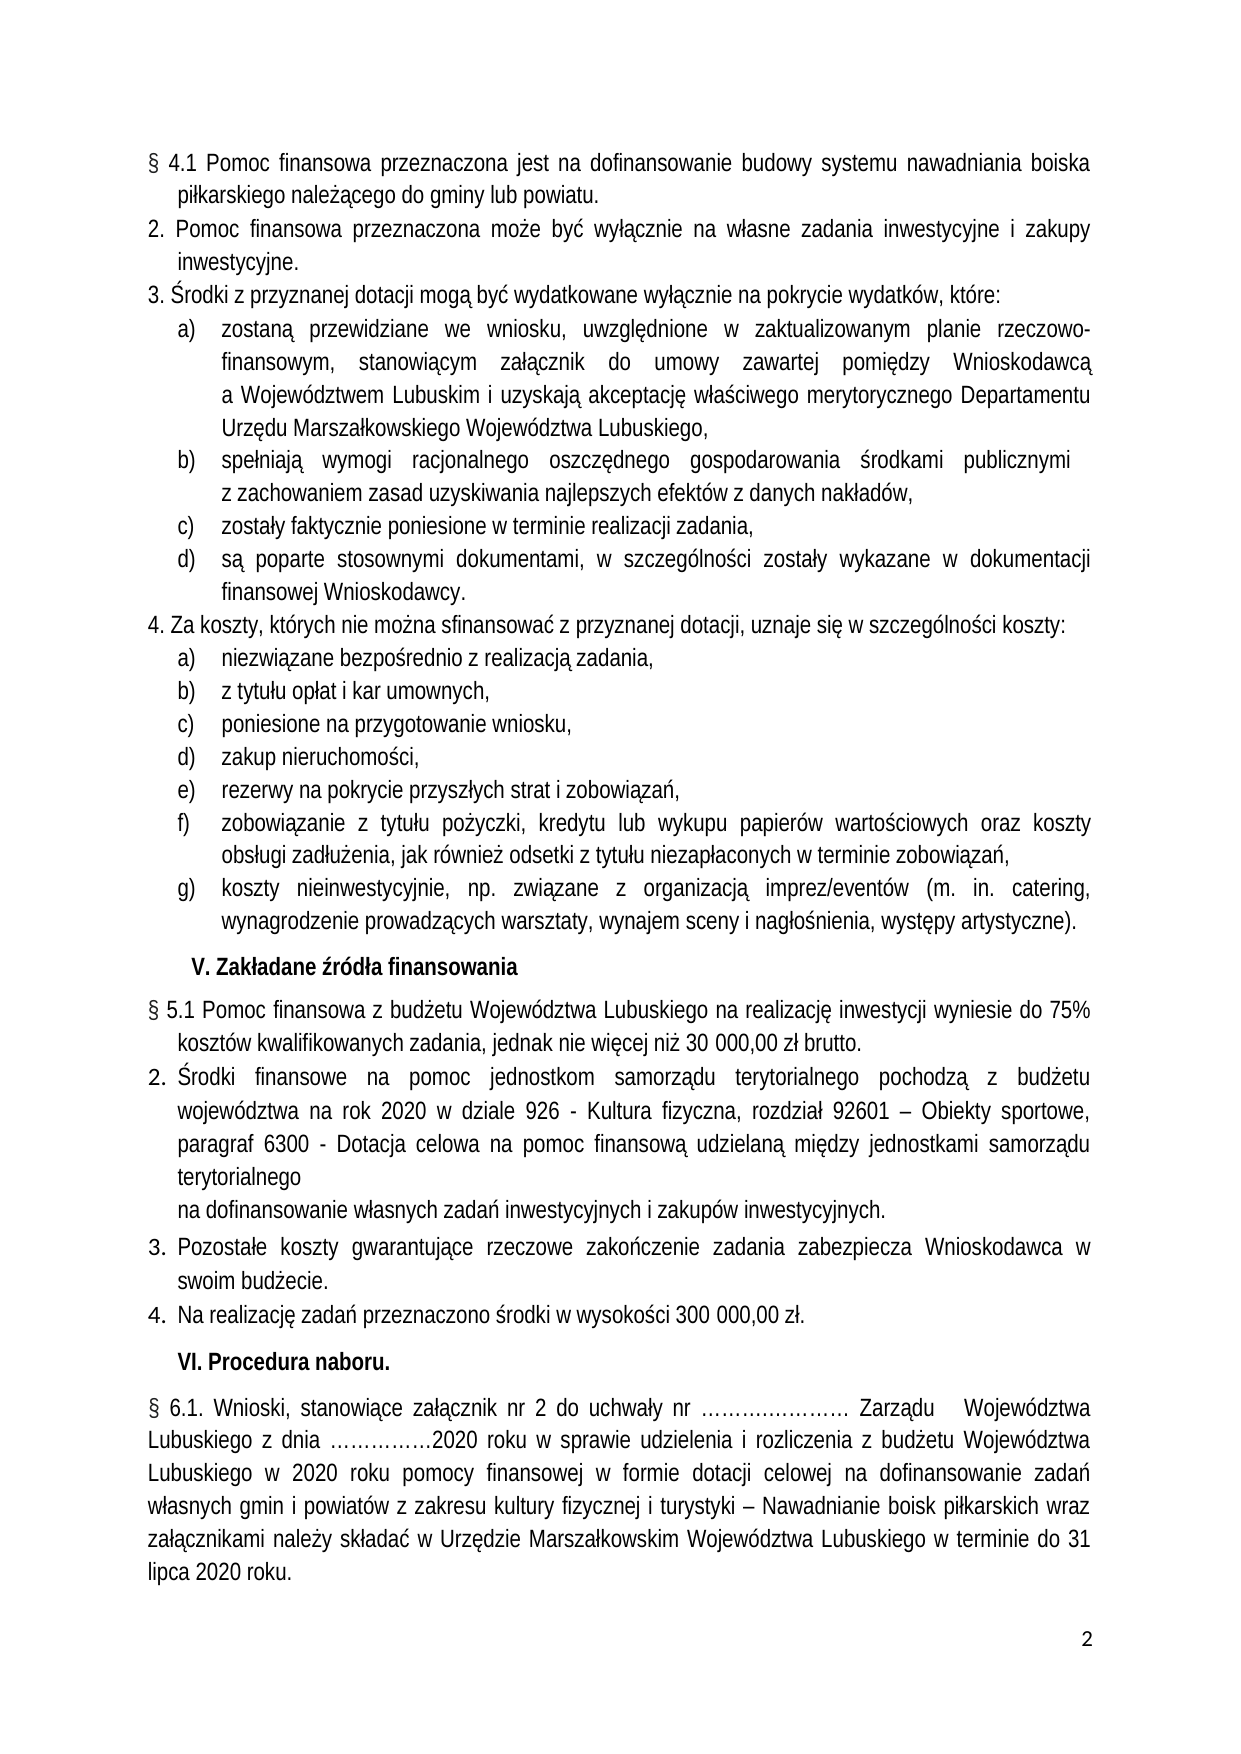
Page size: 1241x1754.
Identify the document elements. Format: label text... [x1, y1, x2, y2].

list zostaną przewidziane we wniosku, uwzględnione w zaktualizowanym planie rzeczowo-finansowym, stanowiącym załącznik do umowy zawartej pomiędzy Wnioskodawcą a Województwem Lubuskim i uzyskają akceptację właściwego merytorycznego Departamentu Urzędu Marszałkowskiego Województwa Lubuskiego, [177, 314, 1093, 441]
text VI. Procedura naboru. [148, 1347, 1093, 1376]
text 4. Za koszty, których nie można sfinansować z przyznanej dotacji, uznaje się w szczególności koszty: [148, 610, 1093, 639]
list zakup nieruchomości, [177, 742, 1093, 770]
subtitle V. Zakładane źródła finansowania [148, 952, 1093, 980]
list Środki finansowe na pomoc jednostkom samorządu terytorialnego pochodzą z budżetu województwa na rok 2020 w dziale 926 - Kultura fizyczna, rozdział 92601 – Obiekty sportowe, paragraf 6300 - Dotacja celowa na pomoc finansową udzielaną między jednostkami samorządu terytorialnego na dofinansowanie własnych zadań inwestycyjnych i zakupów inwestycyjnych. [148, 1061, 1092, 1224]
text § 4.1 Pomoc finansowa przeznaczona jest na dofinansowanie budowy systemu nawadniania boiska piłkarskiego należącego do gminy lub powiatu. [148, 148, 1093, 209]
list spełniają wymogi racjonalnego oszczędnego gospodarowania środkami publicznymi z zachowaniem zasad uzyskiwania najlepszych efektów z danych nakładów, [177, 445, 1093, 507]
list są poparte stosownymi dokumentami, w szczególności zostały wykazane w dokumentacji finansowej Wnioskodawcy. [177, 544, 1093, 606]
list koszty nieinwestycyjnie, np. związane z organizacją imprez/eventów (m. in. catering, wynagrodzenie prowadzących warsztaty, wynajem sceny i nagłośnienia, występy artystyczne). [177, 873, 1093, 935]
text § 5.1 Pomoc finansowa z budżetu Województwa Lubuskiego na realizację inwestycji wyniesie do 75% kosztów kwalifikowanych zadania, jednak nie więcej niż 30 000,00 zł brutto. [148, 995, 1092, 1057]
list niezwiązane bezpośrednio z realizacją zadania, [177, 643, 1093, 672]
list Pozostałe koszty gwarantujące rzeczowe zakończenie zadania zabezpiecza Wnioskodawca w swoim budżecie. [148, 1231, 1092, 1295]
text § 6.1. Wnioski, stanowiące załącznik nr 2 do uchwały nr ……….………… Zarządu Województwa Lubuskiego z dnia ……………2020 roku w sprawie udzielenia i rozliczenia z budżetu Województwa Lubuskiego w 2020 roku pomocy finansowej w formie dotacji celowej na dofinansowanie zadań własnych gmin i powiatów z zakresu kultury fizycznej i turystyki – Nawadnianie boisk piłkarskich wraz załącznikami należy składać w Urzędzie Marszałkowskim Województwa Lubuskiego w terminie do 31 lipca 2020 roku. [148, 1393, 1093, 1586]
list poniesione na przygotowanie wniosku, [177, 709, 1093, 737]
text 3. Środki z przyznanej dotacji mogą być wydatkowane wyłącznie na pokrycie wydatków, które: [148, 280, 1093, 309]
list zobowiązanie z tytułu pożyczki, kredytu lub wykupu papierów wartościowych oraz koszty obsługi zadłużenia, jak również odsetki z tytułu niezapłaconych w terminie zobowiązań, [177, 807, 1093, 869]
list Na realizację zadań przeznaczono środki w wysokości 300 000,00 zł. [148, 1300, 1092, 1330]
list z tytułu opłat i kar umownych, [177, 676, 1093, 704]
list zostały faktycznie poniesione w terminie realizacji zadania, [177, 511, 1093, 540]
list rezerwy na pokrycie przyszłych strat i zobowiązań, [177, 774, 1093, 803]
text 2. Pomoc finansowa przeznaczona może być wyłącznie na własne zadania inwestycyjne i zakupy inwestycyjne. [148, 214, 1093, 276]
